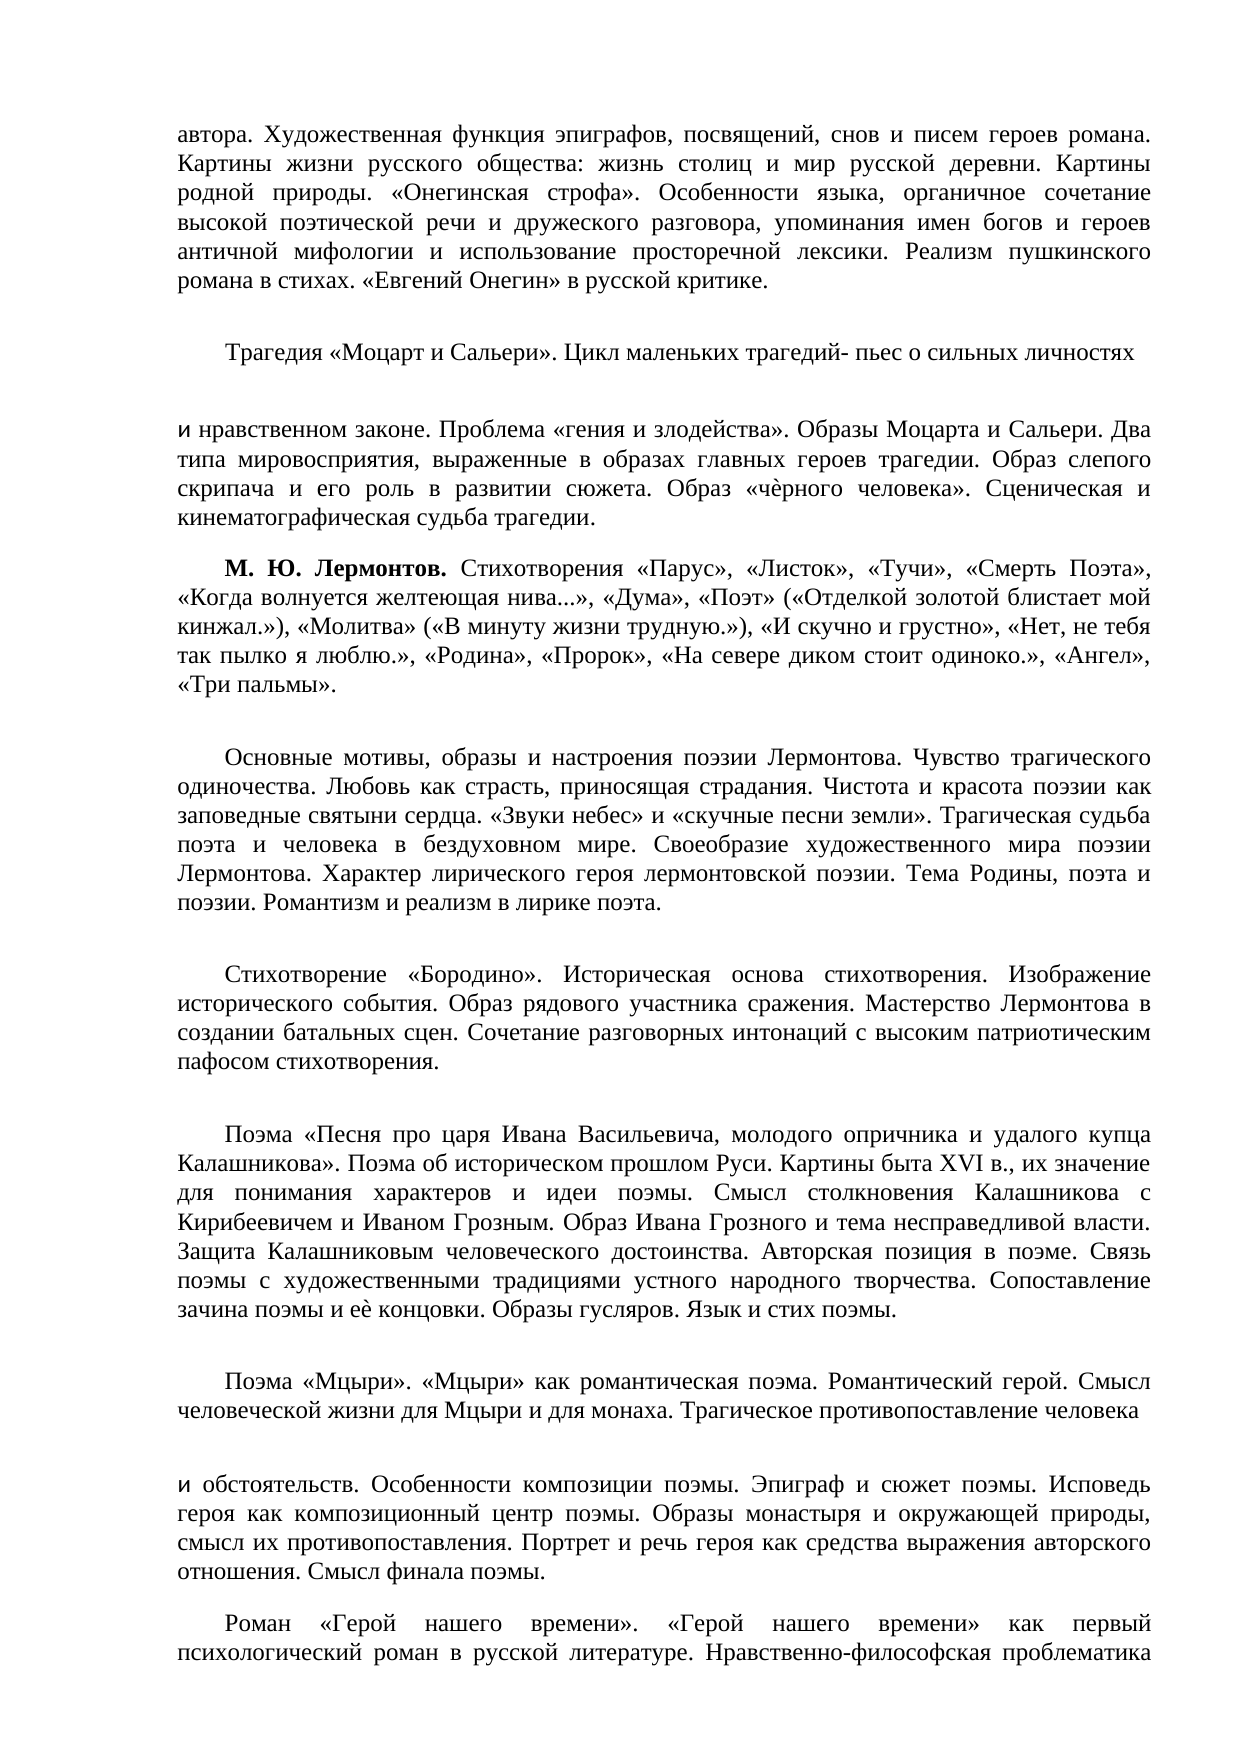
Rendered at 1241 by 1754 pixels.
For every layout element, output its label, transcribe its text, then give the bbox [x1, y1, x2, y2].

text Поэма «Мцыри». «Мцыри» как романтическая поэма. Романтический герой. Смысл человеческой жизни для Мцыри и для монаха. Трагическое противопоставление человека [177, 1367, 1152, 1424]
list нравственном законе. Проблема «гения и злодейства». Образы Моцарта и Сальери. Два типа мировосприятия, выраженные в образах главных героев трагедии. Образ слепого скрипача и его роль в развитии сюжета. Образ «чѐрного человека». Сценическая и кинематографическая судьба трагедии. [177, 413, 1152, 531]
text Поэма «Песня про царя Ивана Васильевича, молодого опричника и удалого купца Калашникова». Поэма об историческом прошлом Руси. Картины быта XVI в., их значение для понимания характеров и идеи поэмы. Смысл столкновения Калашникова с Кирибеевичем и Иваном Грозным. Образ Ивана Грозного и тема несправедливой власти. Защита Калашниковым человеческого достоинства. Авторская позиция в поэме. Связь поэмы с художественными традициями устного народного творчества. Сопоставление зачина поэмы и еѐ концовки. Образы гусляров. Язык и стих поэмы. [177, 1119, 1152, 1323]
text М. Ю. Лермонтов. Стихотворения «Парус», «Листок», «Тучи», «Смерть Поэта», «Когда волнуется желтеющая нива...», «Дума», «Поэт» («Отделкой золотой блистает мой кинжал.»), «Молитва» («В минуту жизни трудную.»), «И скучно и грустно», «Нет, не тебя так пылко я люблю.», «Родина», «Пророк», «На севере диком стоит одиноко.», «Ангел», «Три пальмы». [177, 553, 1152, 698]
text Стихотворение «Бородино». Историческая основа стихотворения. Изображение исторического события. Образ рядового участника сражения. Мастерство Лермонтова в создании батальных сцен. Сочетание разговорных интонаций с высоким патриотическим пафосом стихотворения. [177, 959, 1152, 1075]
text Основные мотивы, образы и настроения поэзии Лермонтова. Чувство трагического одиночества. Любовь как страсть, приносящая страдания. Чистота и красота поэзии как заповедные святыни сердца. «Звуки небес» и «скучные песни земли». Трагическая судьба поэта и человека в бездуховном мире. Своеобразие художественного мира поэзии Лермонтова. Характер лирического героя лермонтовской поэзии. Тема Родины, поэта и поэзии. Романтизм и реализм в лирике поэта. [177, 742, 1152, 915]
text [177, 1608, 1152, 1666]
list обстоятельств. Особенности композиции поэмы. Эпиграф и сюжет поэмы. Исповедь героя как композиционный центр поэмы. Образы монастыря и окружающей природы, смысл их противопоставления. Портрет и речь героя как средства выражения авторского отношения. Смысл финала поэмы. [177, 1468, 1152, 1585]
text автора. Художественная функция эпиграфов, посвящений, снов и писем героев романа. Картины жизни русского общества: жизнь столиц и мир русской деревни. Картины родной природы. «Онегинская строфа». Особенности языка, органичное сочетание высокой поэтической речи и дружеского разговора, упоминания имен богов и героев античной мифологии и использование просторечной лексики. Реализм пушкинского романа в стихах. «Евгений Онегин» в русской критике. [177, 119, 1152, 294]
text Трагедия «Моцарт и Сальери». Цикл маленьких трагедий- пьес о сильных личностях [225, 337, 1152, 365]
